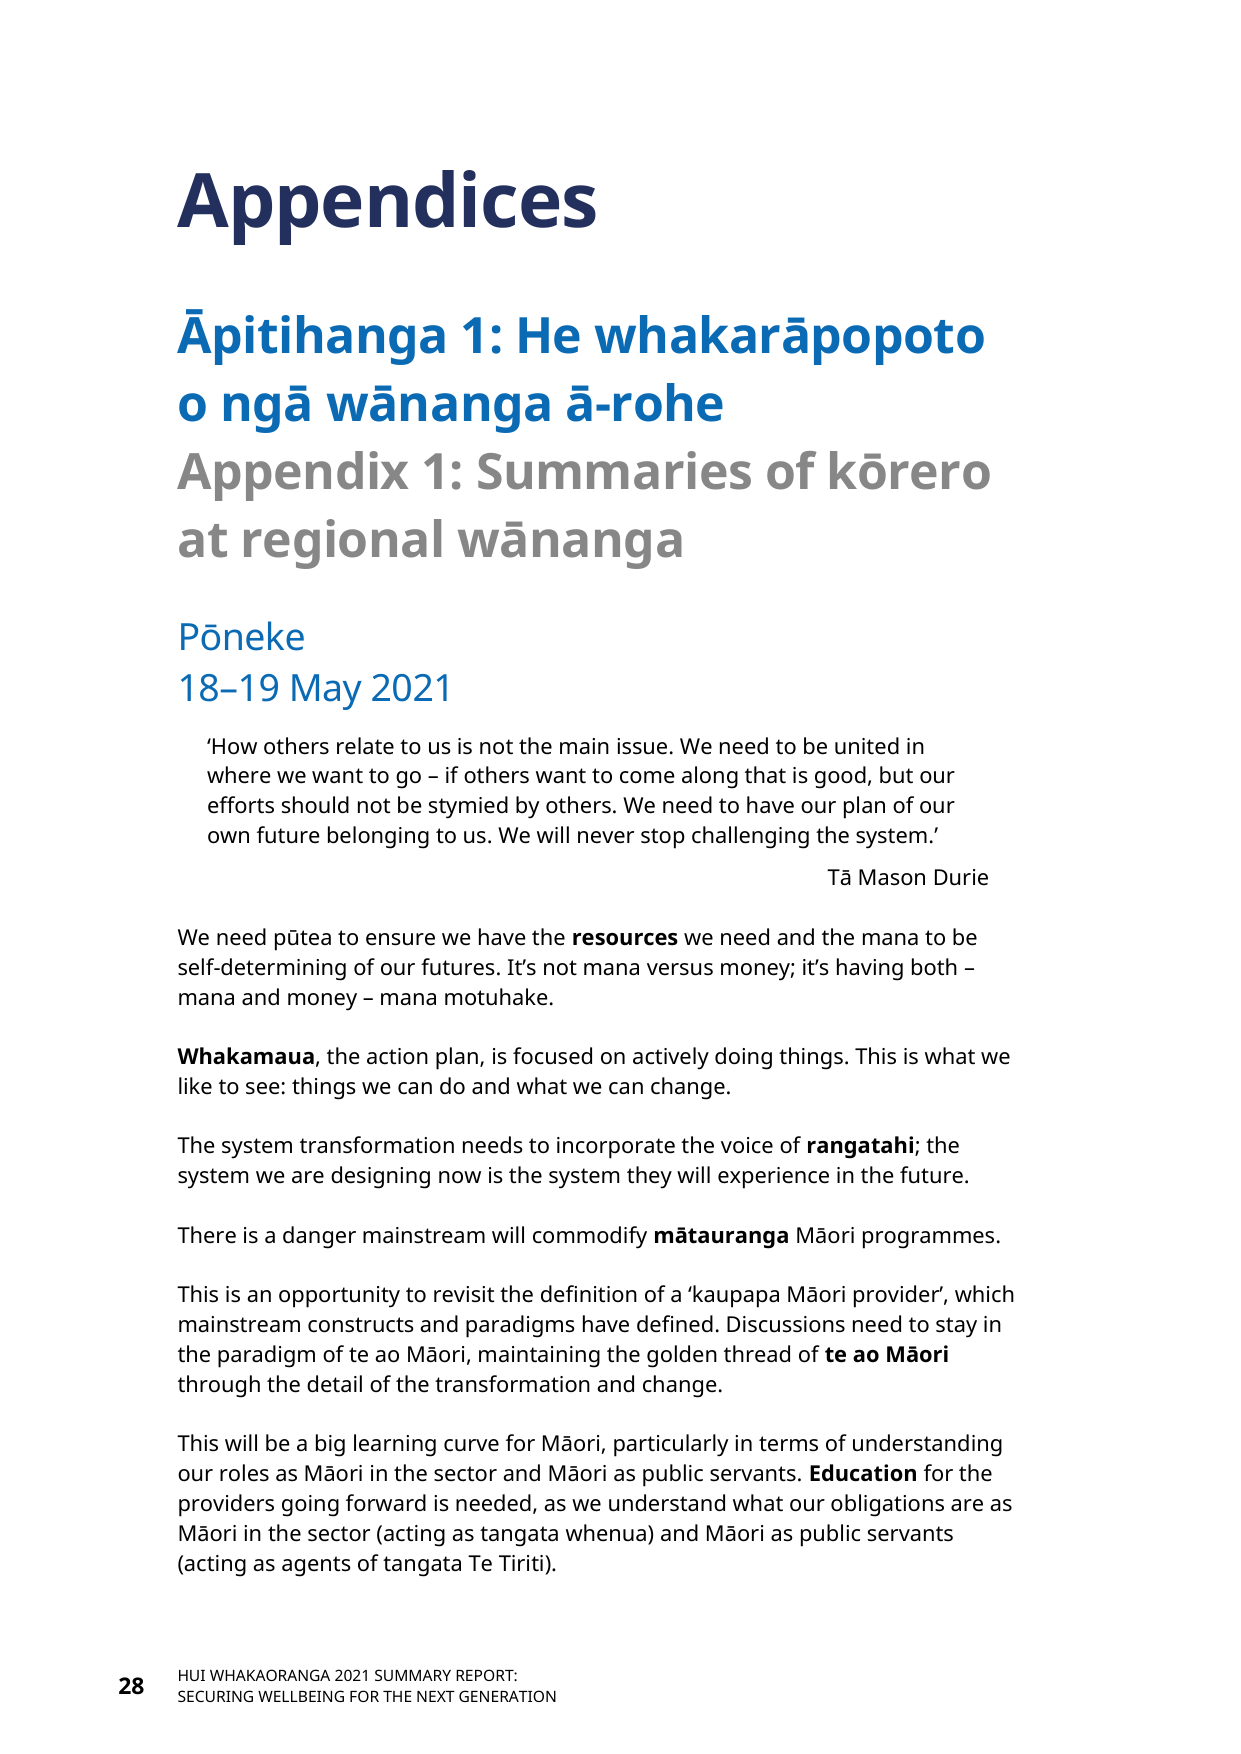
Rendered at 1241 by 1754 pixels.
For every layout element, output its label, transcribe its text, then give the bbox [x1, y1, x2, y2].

text We need pūtea to ensure we have the resources we need and the mana to be self-determining of our futures. It’s not mana versus money; it’s having both – mana and money – mana motuhake. [177, 922, 1019, 1011]
text There is a danger mainstream will commodify mātauranga Māori programmes. [177, 1220, 1019, 1250]
subtitle Pōneke 18–19 May 2021 [177, 610, 1019, 712]
text Whakamaua, the action plan, is focused on actively doing things. This is what we like to see: things we can do and what we can change. [177, 1041, 1019, 1101]
subtitle Appendices [177, 148, 1019, 250]
text Tā Mason Durie [207, 862, 989, 892]
text The system transformation needs to incorporate the voice of rangatahi; the system we are designing now is the system they will experience in the future. [177, 1131, 1019, 1190]
text ‘How others relate to us is not the main issue. We need to be united in where we want to go – if others want to come along that is good, but our efforts should not be stymied by others. We need to have our plan of our own future belonging to us. We will never stop challenging the system.’ [207, 731, 989, 850]
text This is an opportunity to revisit the definition of a ‘kaupapa Māori provider’, which mainstream constructs and paradigms have defined. Discussions need to stay in the paradigm of te ao Māori, maintaining the golden thread of te ao Māori through the detail of the transformation and change. [177, 1279, 1019, 1399]
text This will be a big learning curve for Māori, particularly in terms of understanding our roles as Māori in the sector and Māori as public servants. Education for the providers going forward is needed, as we understand what our obligations are as Māori in the sector (acting as tangata whenua) and Māori as public servants (acting as agents of tangata Te Tiriti). [177, 1428, 1019, 1577]
subtitle Āpitihanga 1: He whakarāpopoto o ngā wānanga ā-rohe Appendix 1: Summaries of kōrero at regional wānanga [177, 300, 1019, 572]
